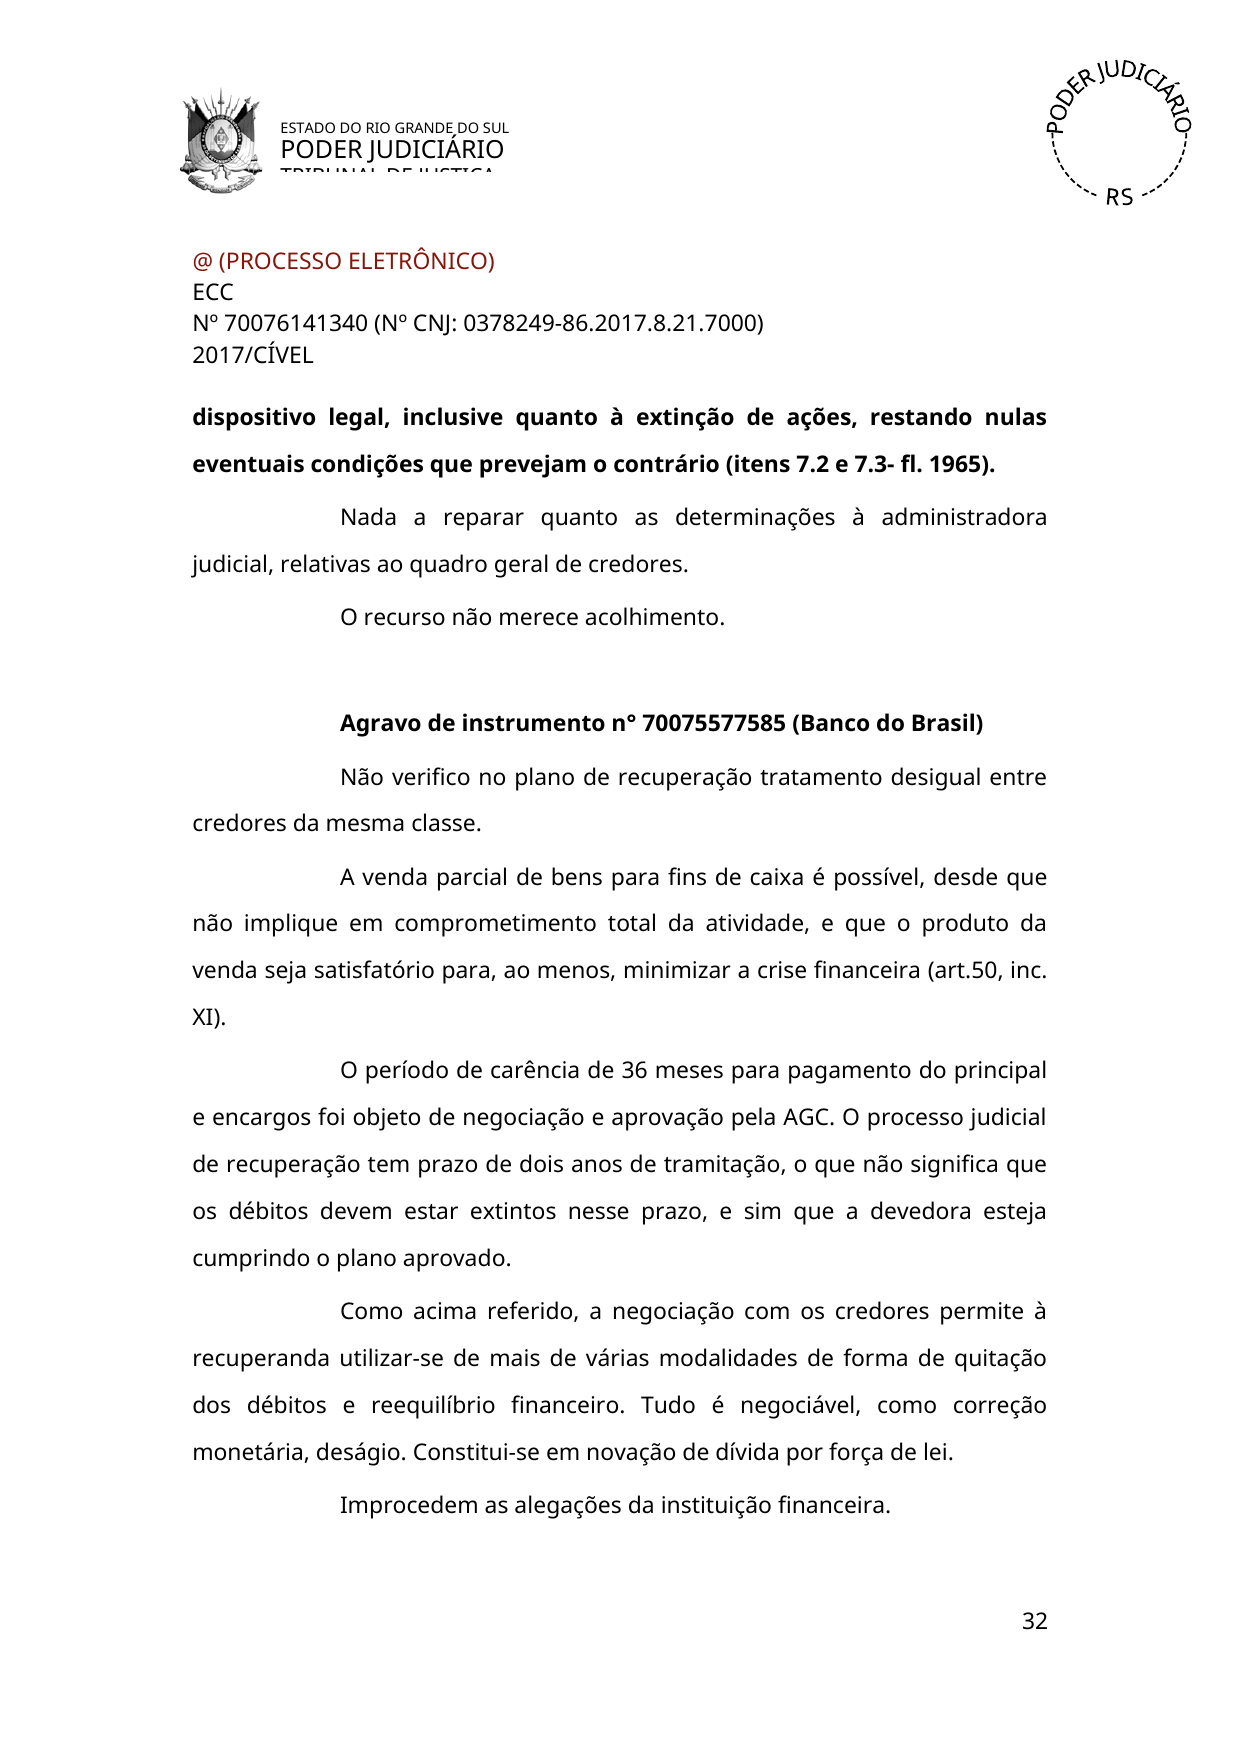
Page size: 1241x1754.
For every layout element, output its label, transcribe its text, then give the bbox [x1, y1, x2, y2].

text Agravo de instrumento n° 70075577585 (Banco do Brasil) [192, 707, 1048, 739]
text O período de carência de 36 meses para pagamento do principal e encargos foi objeto de negociação e aprovação pela AGC. O processo judicial de recuperação tem prazo de dois anos de tramitação, o que não significa que os débitos devem estar extintos nesse prazo, e sim que a devedora esteja cumprindo o plano aprovado. [192, 1054, 1048, 1273]
text A venda parcial de bens para fins de caixa é possível, desde que não implique em comprometimento total da atividade, e que o produto da venda seja satisfatório para, ao menos, minimizar a crise financeira (art.50, inc. XI). [192, 861, 1048, 1032]
text Nada a reparar quanto as determinações à administradora judicial, relativas ao quadro geral de credores. [192, 501, 1048, 579]
text Não verifico no plano de recuperação tratamento desigual entre credores da mesma classe. [192, 761, 1048, 839]
text Como acima referido, a negociação com os credores permite à recuperanda utilizar-se de mais de várias modalidades de forma de quitação dos débitos e reequilíbrio financeiro. Tudo é negociável, como correção monetária, deságio. Constitui-se em novação de dívida por força de lei. [192, 1295, 1048, 1467]
text Improcedem as alegações da instituição financeira. [192, 1489, 1048, 1520]
text O recurso não merece acolhimento. [192, 601, 1048, 632]
picture [179, 86, 263, 194]
